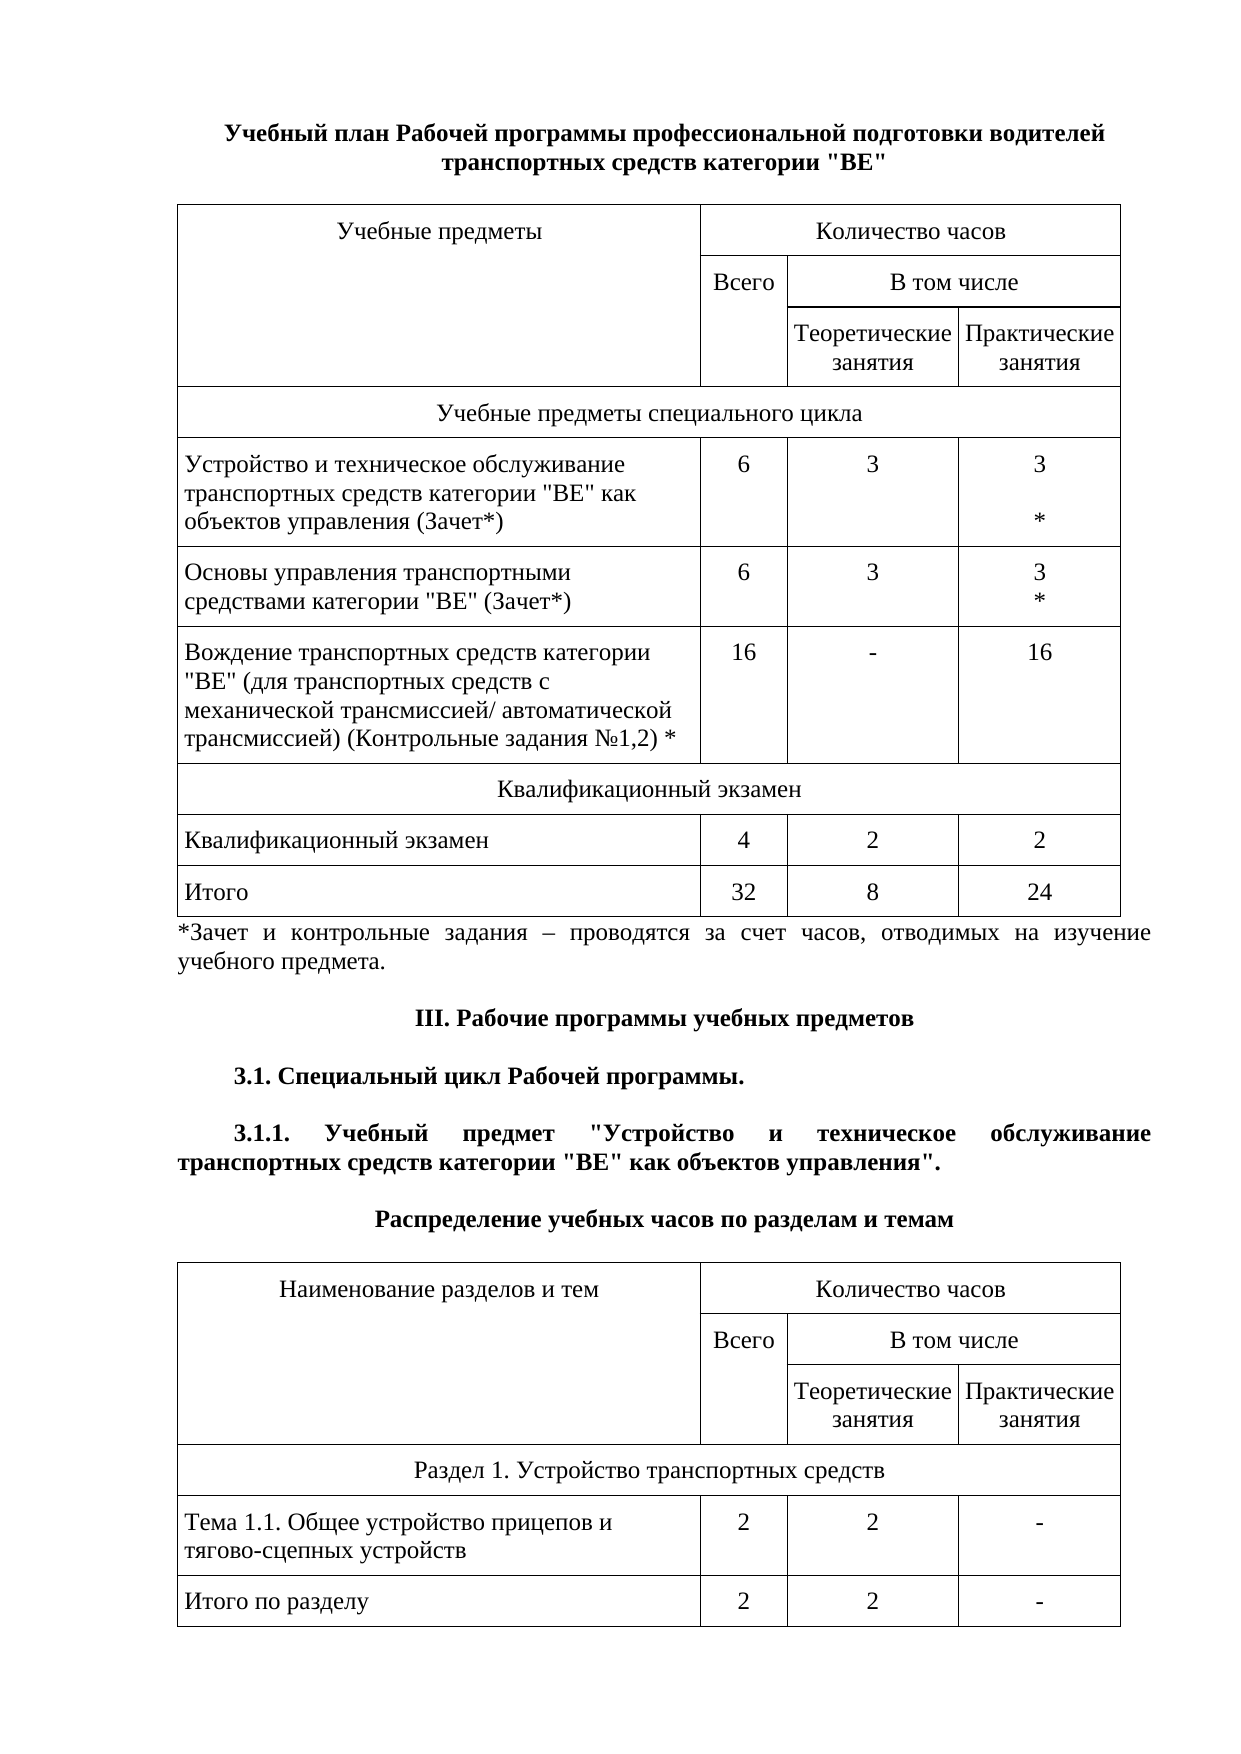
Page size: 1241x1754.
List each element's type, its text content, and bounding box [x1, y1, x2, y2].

table_cell Итого по разделу [178, 1576, 700, 1626]
title Учебный план Рабочей программы профессиональной подготовки водителей транспортных средств категории "BE" [177, 118, 1152, 176]
table_cell Квалификационный экзамен [178, 764, 1120, 814]
table_cell Раздел 1. Устройство транспортных средств [178, 1445, 1120, 1495]
table_header Учебные предметы [178, 205, 700, 386]
table_cell 2 [788, 815, 958, 865]
table_cell 2 [959, 815, 1120, 865]
text *Зачет и контрольные задания – проводятся за счет часов, отводимых на изучение учебного предмета. [177, 917, 1152, 974]
table_cell 4 [701, 815, 787, 865]
table_cell В том числе [788, 1314, 1120, 1364]
table_cell Учебные предметы специального цикла [178, 387, 1120, 437]
table_cell 2 [788, 1576, 958, 1626]
table_cell Квалификационный экзамен [178, 815, 700, 865]
table_cell Итого [178, 866, 700, 916]
table_cell Практические занятия [959, 1365, 1120, 1444]
table_header Наименование разделов и тем [178, 1263, 700, 1444]
table_cell Тема 1.1. Общее устройство прицепов и тягово-сцепных устройств [178, 1496, 700, 1575]
table_cell 6 [701, 438, 787, 546]
title 3.1.1. Учебный предмет "Устройство и техническое обслуживание транспортных средств категории "BE" как объектов управления". [177, 1118, 1152, 1176]
table_cell Устройство и техническое обслуживание транспортных средств категории "BE" как объектов управления (Зачет*) [178, 438, 700, 546]
table_cell Основы управления транспортными средствами категории "BE" (Зачет*) [178, 547, 700, 626]
title Распределение учебных часов по разделам и темам [177, 1204, 1152, 1233]
table_cell 2 [701, 1496, 787, 1575]
table_cell 2 [701, 1576, 787, 1626]
table_header Количество часов [701, 1263, 1120, 1313]
table_cell Всего [701, 256, 787, 386]
table_cell Всего [701, 1314, 787, 1444]
table_cell - [959, 1496, 1120, 1575]
table_cell 3 [788, 438, 958, 546]
table_cell 8 [788, 866, 958, 916]
table_cell Теоретические занятия [788, 308, 958, 386]
table_cell В том числе [788, 256, 1120, 306]
table_cell 16 [959, 627, 1120, 763]
table_header Количество часов [701, 205, 1120, 255]
table_cell - [788, 627, 958, 763]
table_cell 16 [701, 627, 787, 763]
title III. Рабочие программы учебных предметов [177, 1003, 1152, 1032]
table_cell 2 [788, 1496, 958, 1575]
table_cell 6 [701, 547, 787, 626]
table_cell Вождение транспортных средств категории "BE" (для транспортных средств с механической трансмиссией/ автоматической трансмиссией) (Контрольные задания №1,2) * [178, 627, 700, 763]
table_cell 3 [788, 547, 958, 626]
table_cell 3 * [959, 438, 1120, 546]
table_cell 24 [959, 866, 1120, 916]
table_cell - [959, 1576, 1120, 1626]
table_cell 3 * [959, 547, 1120, 626]
table_cell Практические занятия [959, 308, 1120, 386]
title 3.1. Специальный цикл Рабочей программы. [177, 1061, 1152, 1089]
table_cell Теоретические занятия [788, 1365, 958, 1444]
table_cell 32 [701, 866, 787, 916]
